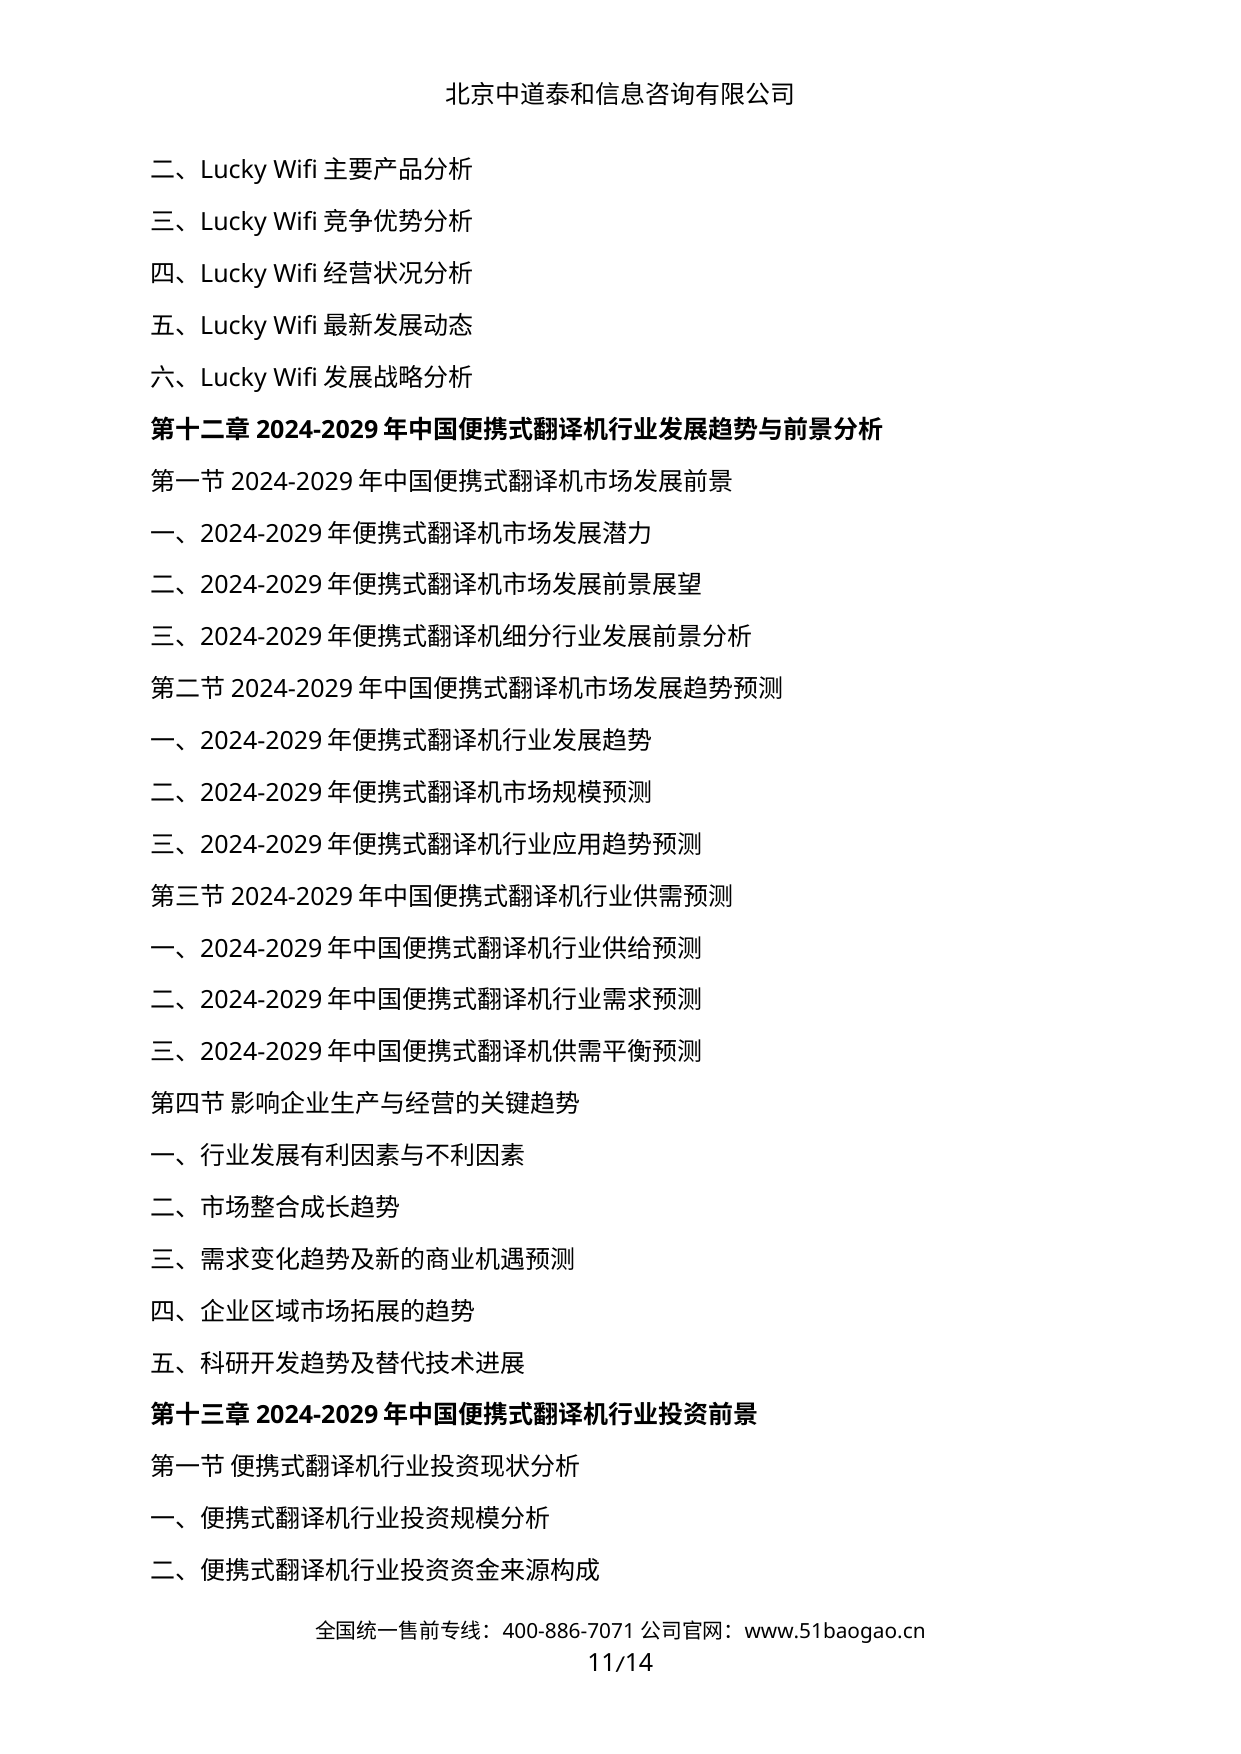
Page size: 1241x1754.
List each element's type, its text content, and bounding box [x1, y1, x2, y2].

text 第二节 2024-2029年中国便携式翻译机市场发展趋势预测 [150, 669, 1090, 705]
text 二、便携式翻译机行业投资资金来源构成 [150, 1551, 1090, 1587]
text 一、2024-2029年便携式翻译机市场发展潜力 [150, 513, 1090, 549]
text 第三节 2024-2029年中国便携式翻译机行业供需预测 [150, 876, 1090, 912]
text 第四节 影响企业生产与经营的关键趋势 [150, 1084, 1090, 1120]
text 二、市场整合成长趋势 [150, 1187, 1090, 1224]
text 一、2024-2029年中国便携式翻译机行业供给预测 [150, 928, 1090, 964]
text 四、Lucky Wifi经营状况分析 [150, 254, 1090, 290]
text 三、Lucky Wifi竞争优势分析 [150, 202, 1090, 238]
text 二、2024-2029年便携式翻译机市场发展前景展望 [150, 565, 1090, 601]
text 五、科研开发趋势及替代技术进展 [150, 1343, 1090, 1379]
text 第一节 2024-2029年中国便携式翻译机市场发展前景 [150, 461, 1090, 497]
text 第十二章 2024-2029年中国便携式翻译机行业发展趋势与前景分析 [150, 409, 1090, 446]
text 二、Lucky Wifi主要产品分析 [150, 150, 1090, 186]
text 五、Lucky Wifi最新发展动态 [150, 306, 1090, 342]
text 三、2024-2029年便携式翻译机行业应用趋势预测 [150, 824, 1090, 861]
text 六、Lucky Wifi发展战略分析 [150, 357, 1090, 394]
text 一、便携式翻译机行业投资规模分析 [150, 1499, 1090, 1535]
text 三、2024-2029年便携式翻译机细分行业发展前景分析 [150, 617, 1090, 653]
text 二、2024-2029年中国便携式翻译机行业需求预测 [150, 980, 1090, 1016]
text 一、行业发展有利因素与不利因素 [150, 1136, 1090, 1172]
text 一、2024-2029年便携式翻译机行业发展趋势 [150, 721, 1090, 757]
text 三、2024-2029年中国便携式翻译机供需平衡预测 [150, 1032, 1090, 1068]
text 三、需求变化趋势及新的商业机遇预测 [150, 1239, 1090, 1276]
text 四、企业区域市场拓展的趋势 [150, 1291, 1090, 1327]
text 第十三章 2024-2029年中国便携式翻译机行业投资前景 [150, 1395, 1090, 1431]
text 二、2024-2029年便携式翻译机市场规模预测 [150, 772, 1090, 809]
text 第一节 便携式翻译机行业投资现状分析 [150, 1447, 1090, 1483]
